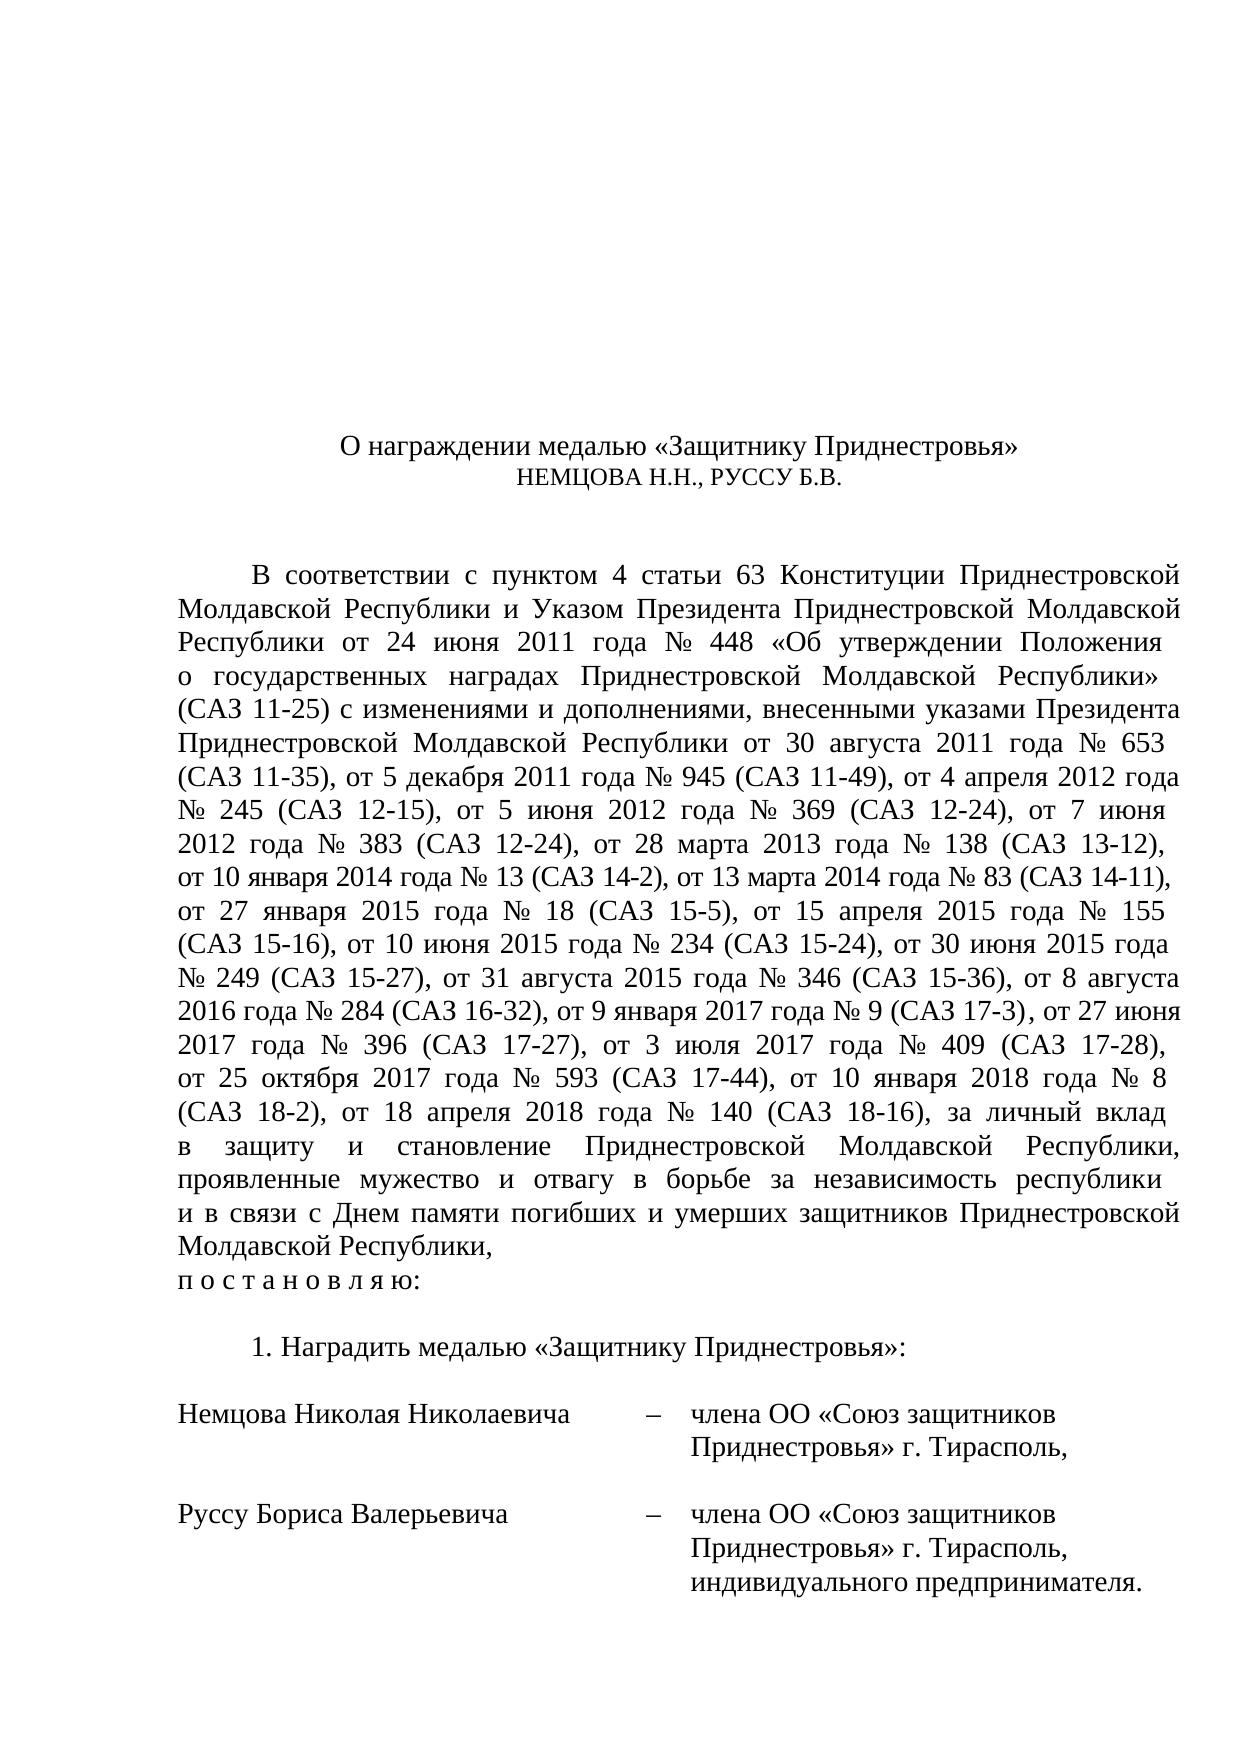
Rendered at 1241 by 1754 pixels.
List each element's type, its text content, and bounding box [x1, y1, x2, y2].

text В соответствии с пунктом 4 статьи 63 Конституции Приднестровской Молдавской Республики и Указом Президента Приднестровской Молдавской Республики от 24 июня 2011 года № 448 «Об утверждении Положения о государственных наградах Приднестровской Молдавской Республики» (САЗ 11-25) с изменениями и дополнениями, внесенными указами Президента Приднестровской Молдавской Республики от 30 августа 2011 года № 653 (САЗ 11-35), от 5 декабря 2011 года № 945 (САЗ 11-49), от 4 апреля 2012 года № 245 (САЗ 12-15), от 5 июня 2012 года № 369 (САЗ 12-24), от 7 июня 2012 года № 383 (САЗ 12-24), от 28 марта 2013 года № 138 (САЗ 13-12), от 10 января 2014 года № 13 (САЗ 14-2), от 13 марта 2014 года № 83 (САЗ 14-11), от 27 января 2015 года № 18 (САЗ 15-5), от 15 апреля 2015 года № 155 (САЗ 15-16), от 10 июня 2015 года № 234 (САЗ 15-24), от 30 июня 2015 года № 249 (САЗ 15-27), от 31 августа 2015 года № 346 (САЗ 15-36), от 8 августа 2016 года № 284 (САЗ 16-32), от 9 января 2017 года № 9 (САЗ 17-3), от 27 июня 2017 года № 396 (САЗ 17-27), от 3 июля 2017 года № 409 (САЗ 17-28), от 25 октября 2017 года № 593 (САЗ 17-44), от 10 января 2018 года № 8 (САЗ 18-2), от 18 апреля 2018 года № 140 (САЗ 18-16), за личный вклад в защиту и становление Приднестровской Молдавской Республики, проявленные мужество и отвагу в борьбе за независимость республики и в связи с Днем памяти погибших и умерших защитников Приднестровской Молдавской Республики, [177, 557, 1181, 1262]
text О награждении медалью «Защитнику Приднестровья» [177, 428, 1181, 462]
table_cell члена ОО «Союз защитников Приднестровья» г. Тирасполь, индивидуального предпринимателя. [679, 1497, 1192, 1597]
list Наградить медалью «Защитнику Приднестровья»: [177, 1329, 1181, 1362]
text НЕМЦОВА Н.Н., РУССУ Б.В. [177, 462, 1181, 490]
table_header Немцова Николая Николаевича [166, 1396, 635, 1497]
text п о с т а н о в л я ю: [177, 1262, 1181, 1295]
table_cell Руссу Бориса Валерьевича [166, 1497, 635, 1597]
table_cell – [635, 1497, 679, 1597]
table_header – [635, 1396, 679, 1497]
table_header члена ОО «Союз защитников Приднестровья» г. Тирасполь, [679, 1396, 1192, 1497]
